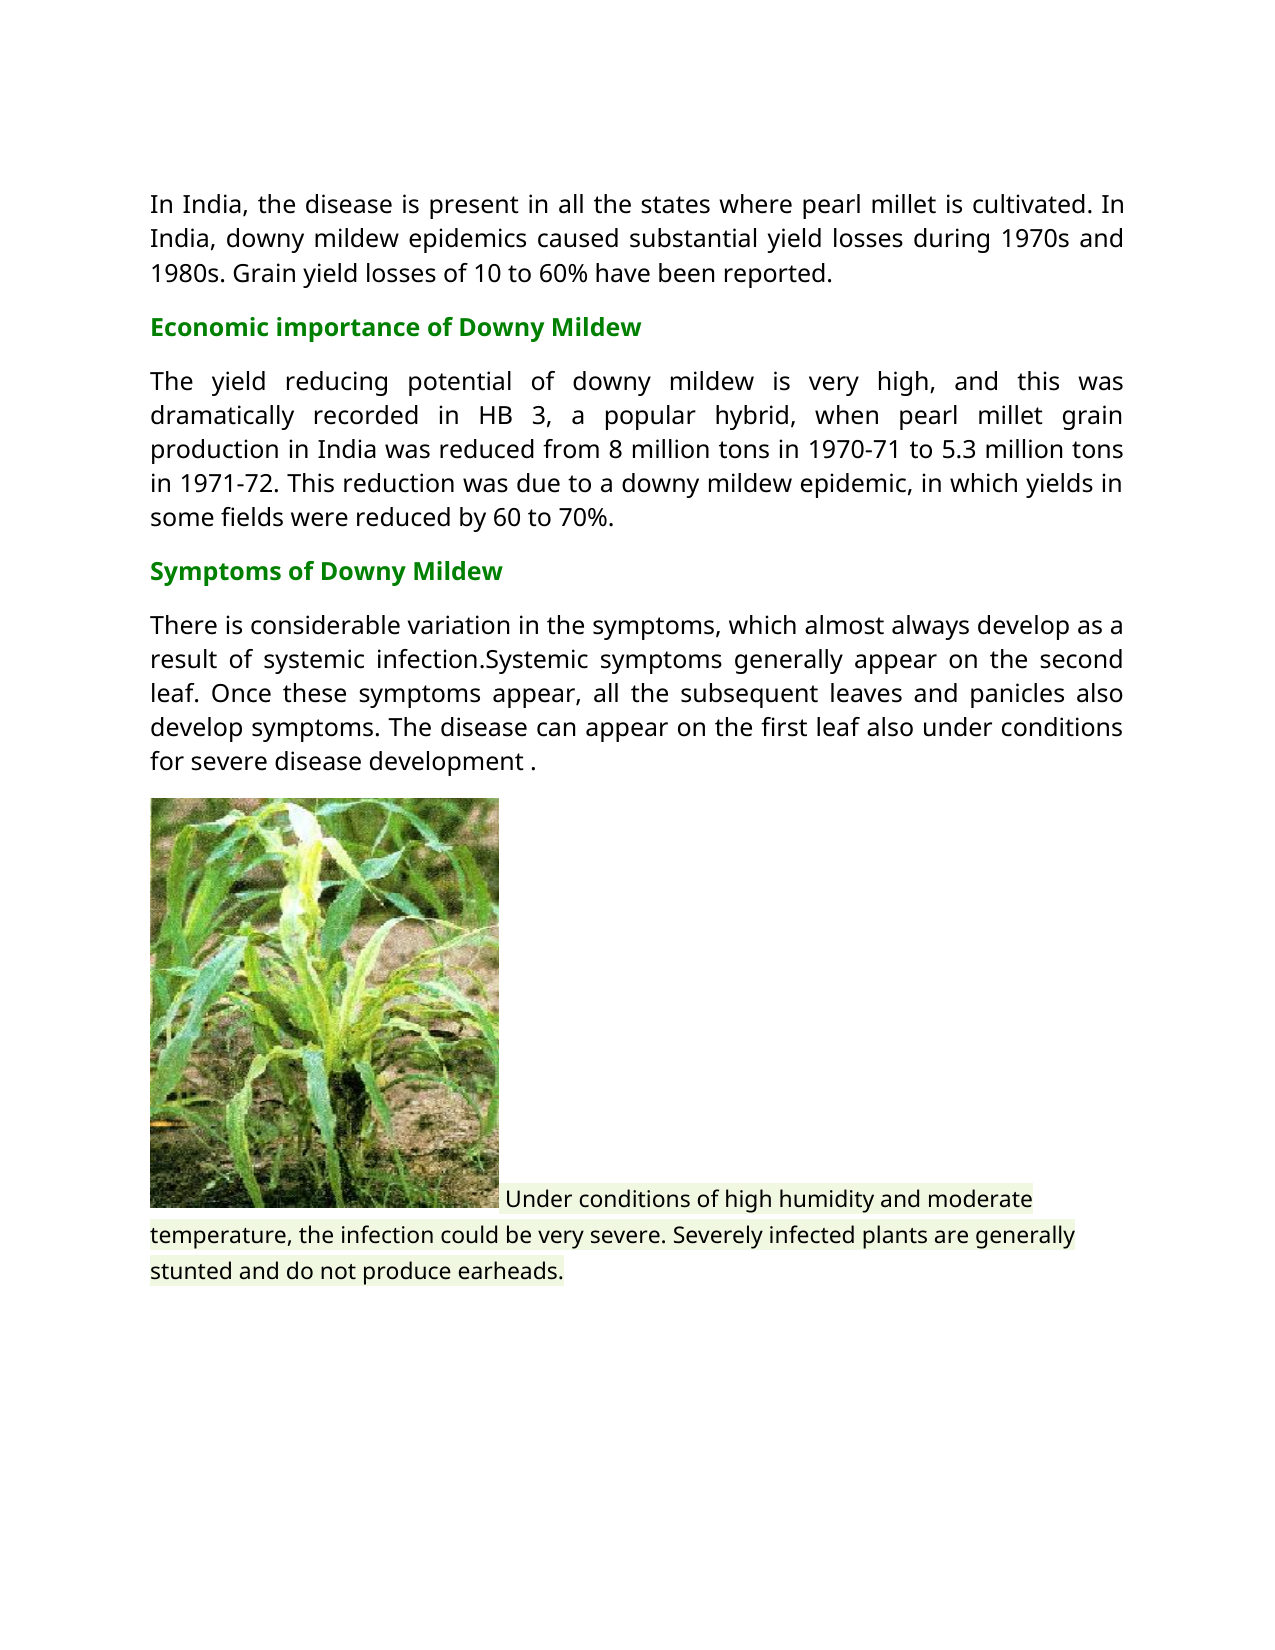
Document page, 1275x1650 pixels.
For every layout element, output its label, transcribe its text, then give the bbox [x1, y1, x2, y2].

text Symptoms of Downy Mildew [150, 554, 1125, 588]
text In India, the disease is present in all the states where pearl millet is cultivated. In India, downy mildew epidemics caused substantial yield losses during 1970s and 1980s. Grain yield losses of 10 to 60% have been reported. [150, 187, 1125, 289]
text The yield reducing potential of downy mildew is very high, and this was dramatically recorded in HB 3, a popular hybrid, when pearl millet grain production in India was reduced from 8 million tons in 1970-71 to 5.3 million tons in 1971-72. This reduction was due to a downy mildew epidemic, in which yields in some fields were reduced by 60 to 70%. [150, 363, 1125, 534]
text Economic importance of Downy Mildew [150, 309, 1125, 343]
text There is considerable variation in the symptoms, which almost always develop as a result of systemic infection.Systemic symptoms generally appear on the second leaf. Once these symptoms appear, all the subsequent leaves and panicles also develop symptoms. The disease can appear on the first leaf also under conditions for severe disease development . [150, 608, 1125, 778]
picture [150, 798, 499, 1208]
